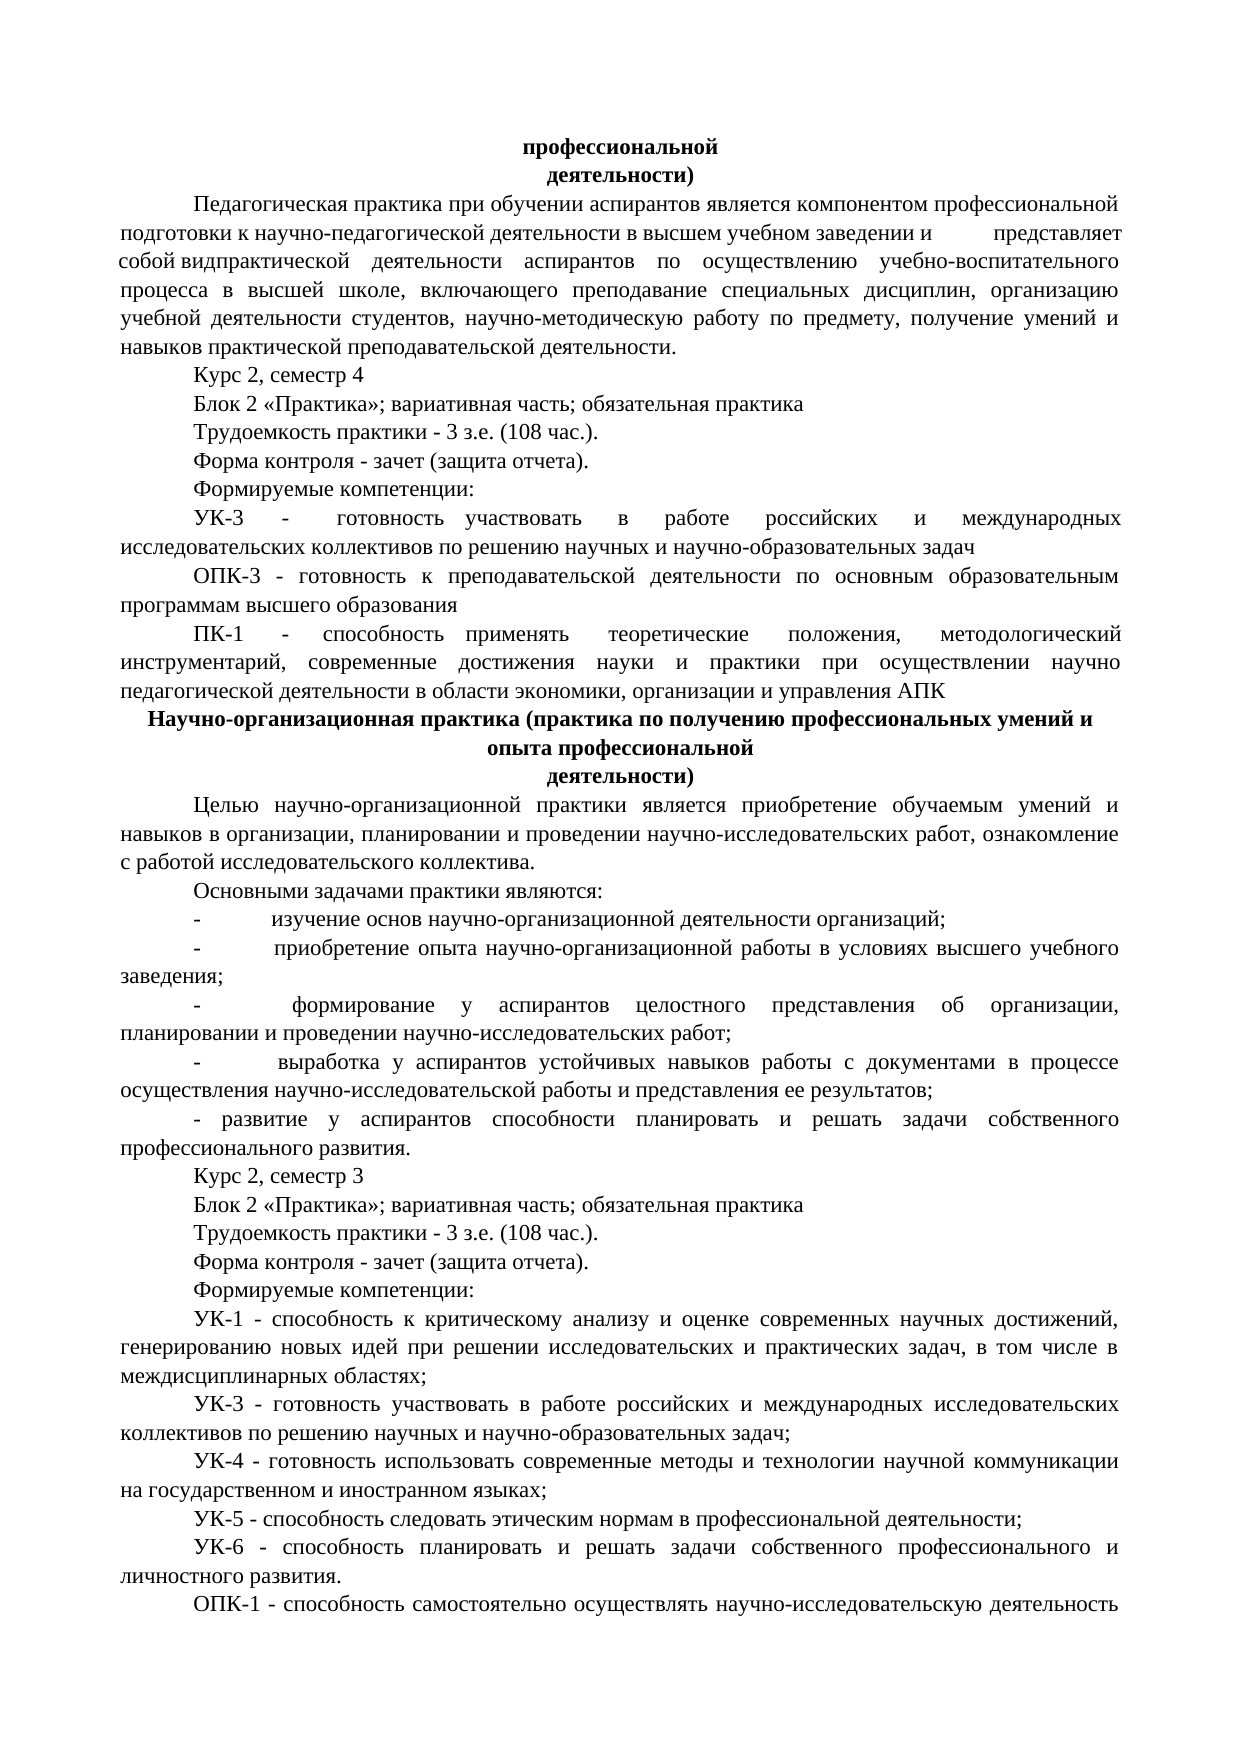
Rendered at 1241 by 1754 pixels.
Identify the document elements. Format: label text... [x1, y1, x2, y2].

list формирование у аспирантов целостного представления об организации, планировании и проведении научно-исследовательских работ; [120, 989, 1120, 1047]
text Педагогическая практика при обучении аспирантов является компонентом профессиональной подготовки к научно-педагогической деятельности в высшем учебном заведении и представляет [120, 189, 1120, 246]
text УК-1 - способность к критическому анализу и оценке современных научных достижений, генерированию новых идей при решении исследовательских и практических задач, в том числе в междисциплинарных областях; [120, 1303, 1120, 1389]
text УК-3 - готовность участвовать в работе российских и международных исследовательских коллективов по решению научных и научно-образовательных задач; [120, 1389, 1120, 1446]
text Форма контроля - зачет (защита отчета). [120, 1246, 1122, 1275]
text Целью научно-организационной практики является приобретение обучаемым умений и навыков в организации, планировании и проведении научно-исследовательских работ, ознакомление с работой исследовательского коллектива. [120, 790, 1120, 875]
text деятельности) [118, 160, 1122, 189]
text УК-5 - способность следовать этическим нормам в профессиональной деятельности; [120, 1503, 1122, 1532]
list приобретение опыта научно-организационной работы в условиях высшего учебного заведения; [120, 932, 1120, 989]
text Формируемые компетенции: [120, 1275, 1122, 1303]
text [118, 131, 1122, 160]
text Блок 2 «Практика»; вариативная часть; обязательная практика [120, 1189, 1122, 1218]
text Основными задачами практики являются: [120, 875, 1122, 904]
list изучение основ научно-организационной деятельности организаций; [120, 904, 1122, 932]
text Курс 2, семестр 4 [120, 360, 1122, 388]
text - развитие у аспирантов способности планировать и решать задачи собственного профессионального развития. [120, 1104, 1120, 1161]
text Научно-организационная практика (практика по получению профессиональных умений и опыта профессиональной [118, 704, 1122, 761]
text УК-3 - готовность участвовать в работе российских и международных исследовательских коллективов по решению научных и научно-образовательных задач [120, 503, 1122, 561]
text собой вид практической деятельности аспирантов по осуществлению учебно-воспитательного процесса в высшей школе, включающего преподавание специальных дисциплин, организацию учебной деятельности студентов, научно-методическую работу по предмету, получение умений и навыков практической преподавательской деятельности. [118, 246, 1120, 360]
text ОПК-3 - готовность к преподавательской деятельности по основным образовательным программам высшего образования [120, 561, 1120, 618]
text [120, 1589, 1120, 1617]
text деятельности) [118, 761, 1122, 790]
text Трудоемкость практики - 3 з.е. (108 час.). [120, 1218, 1122, 1246]
text УК-6 - способность планировать и решать задачи собственного профессионального и личностного развития. [120, 1532, 1120, 1589]
text Форма контроля - зачет (защита отчета). [120, 446, 1122, 474]
text Трудоемкость практики - 3 з.е. (108 час.). [120, 417, 1122, 446]
text Формируемые компетенции: [120, 474, 1122, 503]
list выработка у аспирантов устойчивых навыков работы с документами в процессе осуществления научно-исследовательской работы и представления ее результатов; [120, 1047, 1120, 1104]
text ПК-1 - способность применять теоретические положения, методологический инструментарий, современные достижения науки и практики при осуществлении научно педагогической деятельности в области экономики, организации и управления АПК [120, 618, 1122, 704]
text УК-4 - готовность использовать современные методы и технологии научной коммуникации на государственном и иностранном языках; [120, 1446, 1120, 1503]
text Курс 2, семестр 3 [120, 1161, 1122, 1189]
text Блок 2 «Практика»; вариативная часть; обязательная практика [120, 388, 1122, 417]
